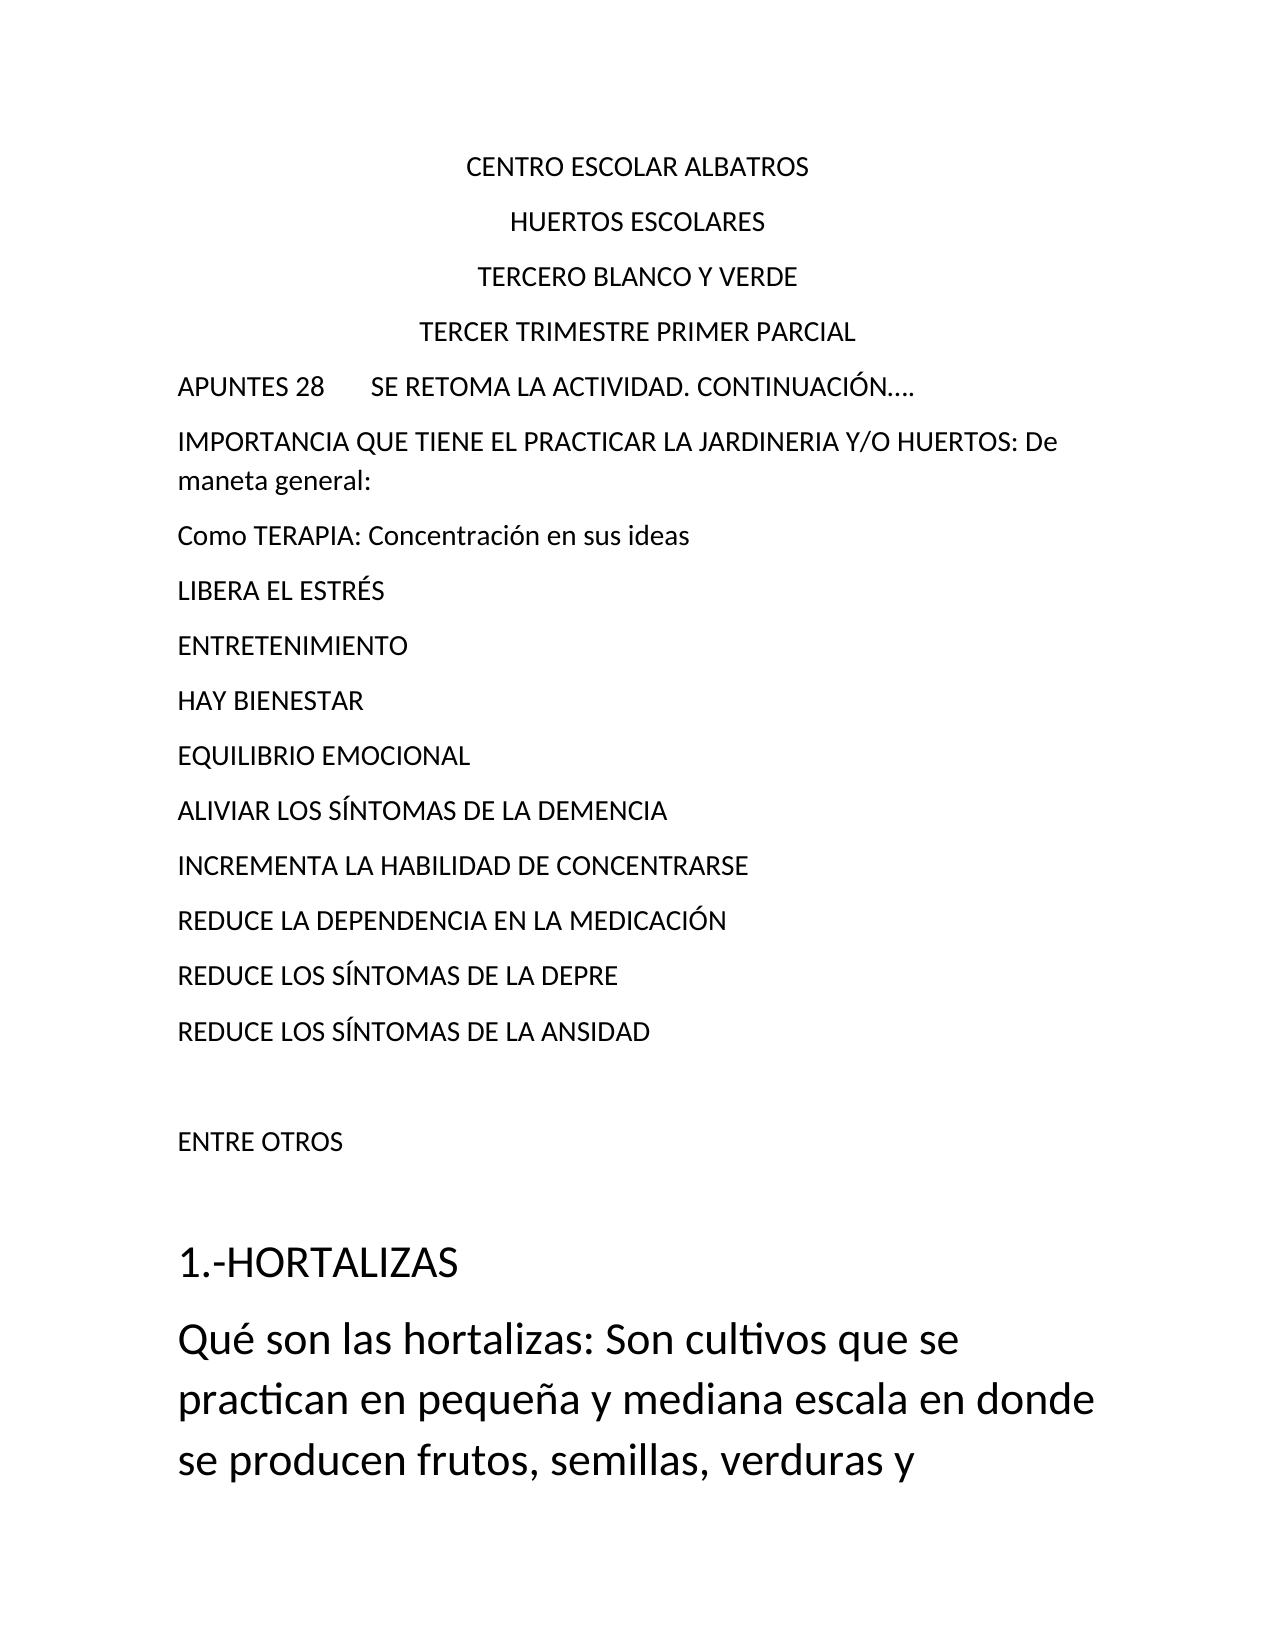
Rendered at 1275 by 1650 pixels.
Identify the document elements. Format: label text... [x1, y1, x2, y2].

text LIBERA EL ESTRÉS [177, 572, 1098, 607]
text TERCERO BLANCO Y VERDE [177, 258, 1098, 293]
text TERCER TRIMESTRE PRIMER PARCIAL [177, 313, 1098, 348]
text Como TERAPIA: Concentración en sus ideas [177, 517, 1098, 552]
text INCREMENTA LA HABILIDAD DE CONCENTRARSE [177, 847, 1098, 883]
text REDUCE LA DEPENDENCIA EN LA MEDICACIÓN [177, 902, 1098, 938]
text HUERTOS ESCOLARES [177, 203, 1098, 238]
text IMPORTANCIA QUE TIENE EL PRACTICAR LA JARDINERIA Y/O HUERTOS: De maneta general: [177, 423, 1098, 497]
text ENTRE OTROS [177, 1123, 1098, 1158]
text APUNTES 28 SE RETOMA LA ACTIVIDAD. CONTINUACIÓN…. [177, 368, 1098, 404]
text ENTRETENIMIENTO [177, 627, 1098, 662]
text ALIVIAR LOS SÍNTOMAS DE LA DEMENCIA [177, 792, 1098, 828]
text EQUILIBRIO EMOCIONAL [177, 737, 1098, 773]
text REDUCE LOS SÍNTOMAS DE LA ANSIDAD [177, 1013, 1098, 1048]
text REDUCE LOS SÍNTOMAS DE LA DEPRE [177, 957, 1098, 993]
text HAY BIENESTAR [177, 682, 1098, 718]
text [177, 1310, 1098, 1487]
text 1.-HORTALIZAS [177, 1233, 1098, 1289]
text CENTRO ESCOLAR ALBATROS [177, 148, 1098, 183]
